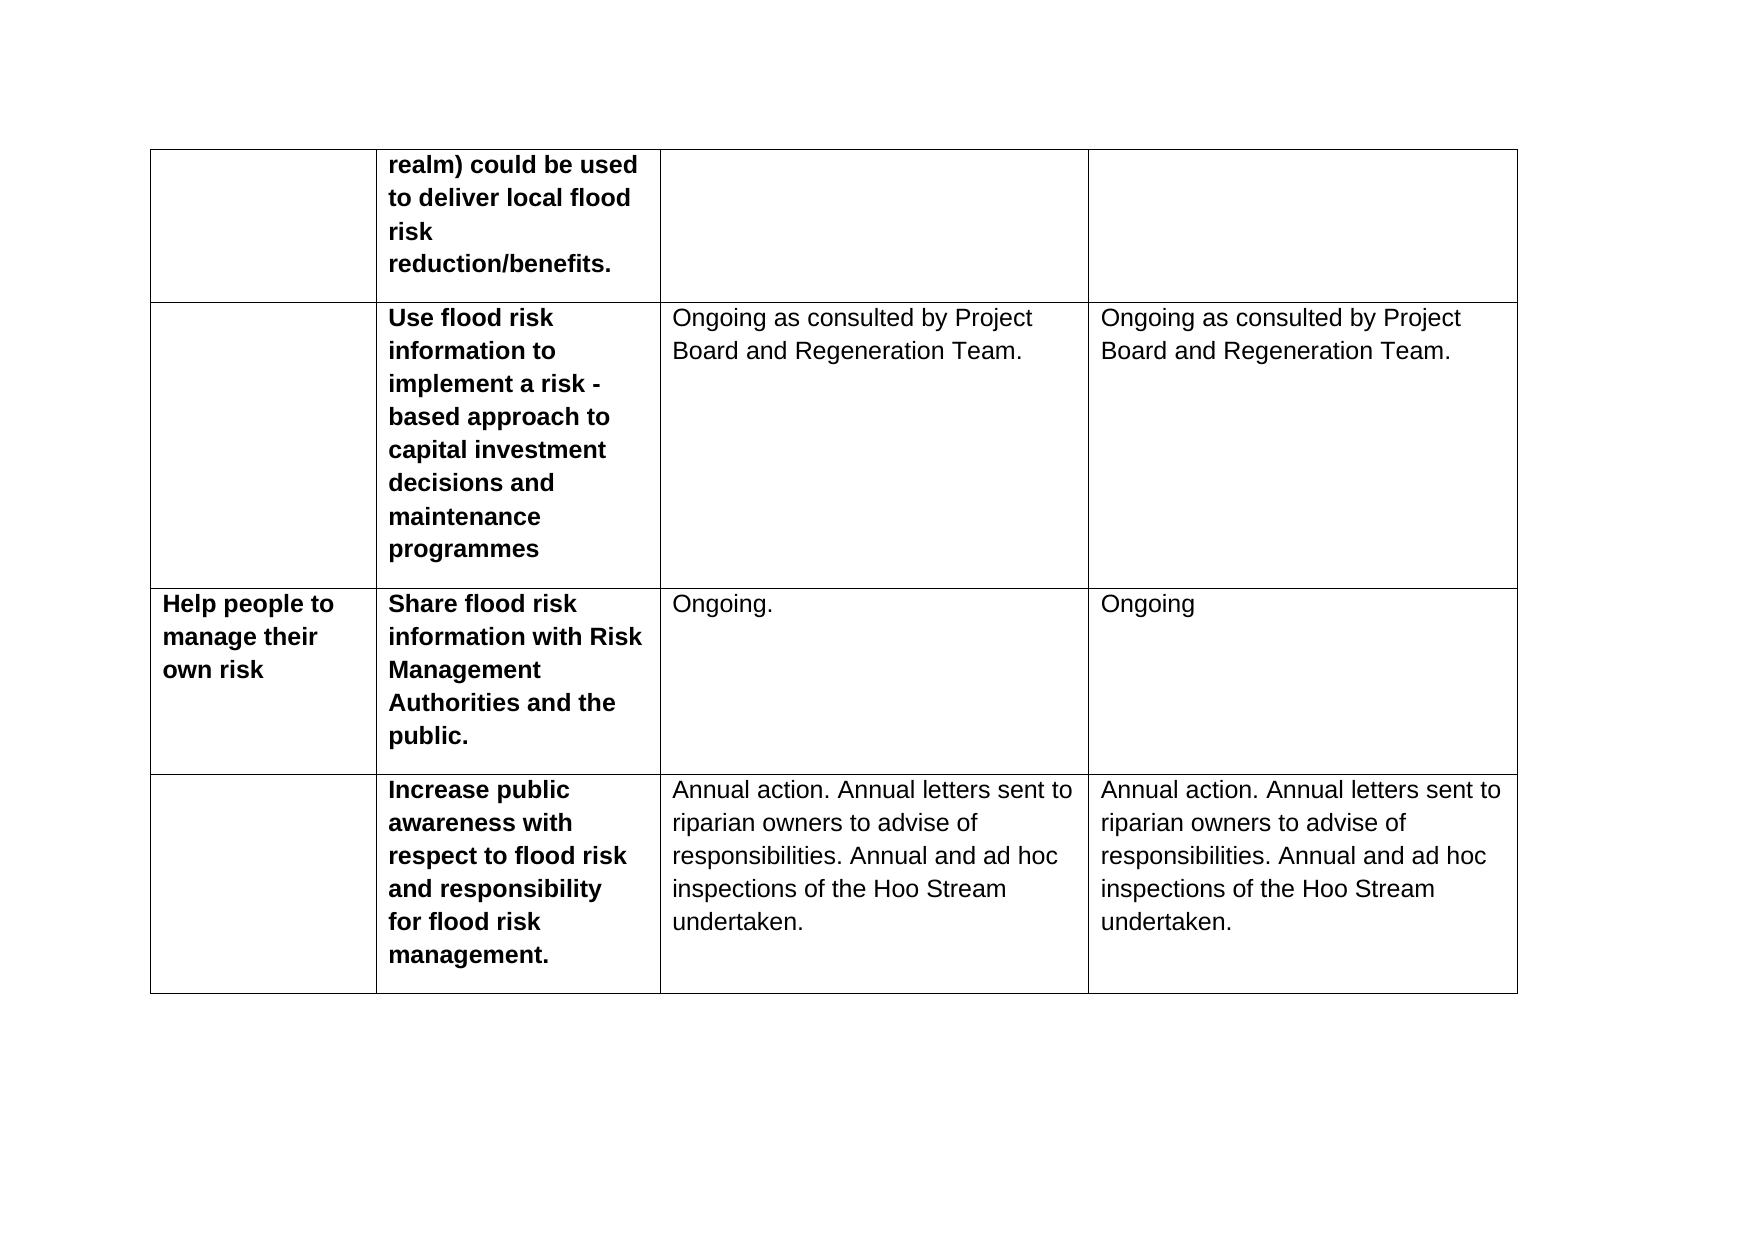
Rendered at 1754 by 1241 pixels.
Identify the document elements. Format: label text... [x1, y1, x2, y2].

table_cell Annual action. Annual letters sent to riparian owners to advise of responsibilities. Annual and ad hoc inspections of the Hoo Stream undertaken. [1089, 775, 1517, 993]
table_cell [151, 775, 376, 993]
table_cell Use flood risk information to implement a risk - based approach to capital investment decisions and maintenance programmes [377, 303, 660, 588]
table_header [151, 150, 376, 302]
table_cell [151, 303, 376, 588]
table_cell Share flood risk information with Risk Management Authorities and the public. [377, 589, 660, 774]
table_header realm) could be used to deliver local flood risk reduction/benefits. [377, 150, 660, 302]
table_cell Ongoing [1089, 589, 1517, 774]
table_header [1089, 150, 1517, 302]
table_cell Help people to manage their own risk [151, 589, 376, 774]
table_cell Ongoing. [661, 589, 1088, 774]
table_cell Ongoing as consulted by Project Board and Regeneration Team. [1089, 303, 1517, 588]
table_header [661, 150, 1088, 302]
table_cell Annual action. Annual letters sent to riparian owners to advise of responsibilities. Annual and ad hoc inspections of the Hoo Stream undertaken. [661, 775, 1088, 993]
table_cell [661, 303, 1088, 588]
table_cell Increase public awareness with respect to flood risk and responsibility for flood risk management. [377, 775, 660, 993]
